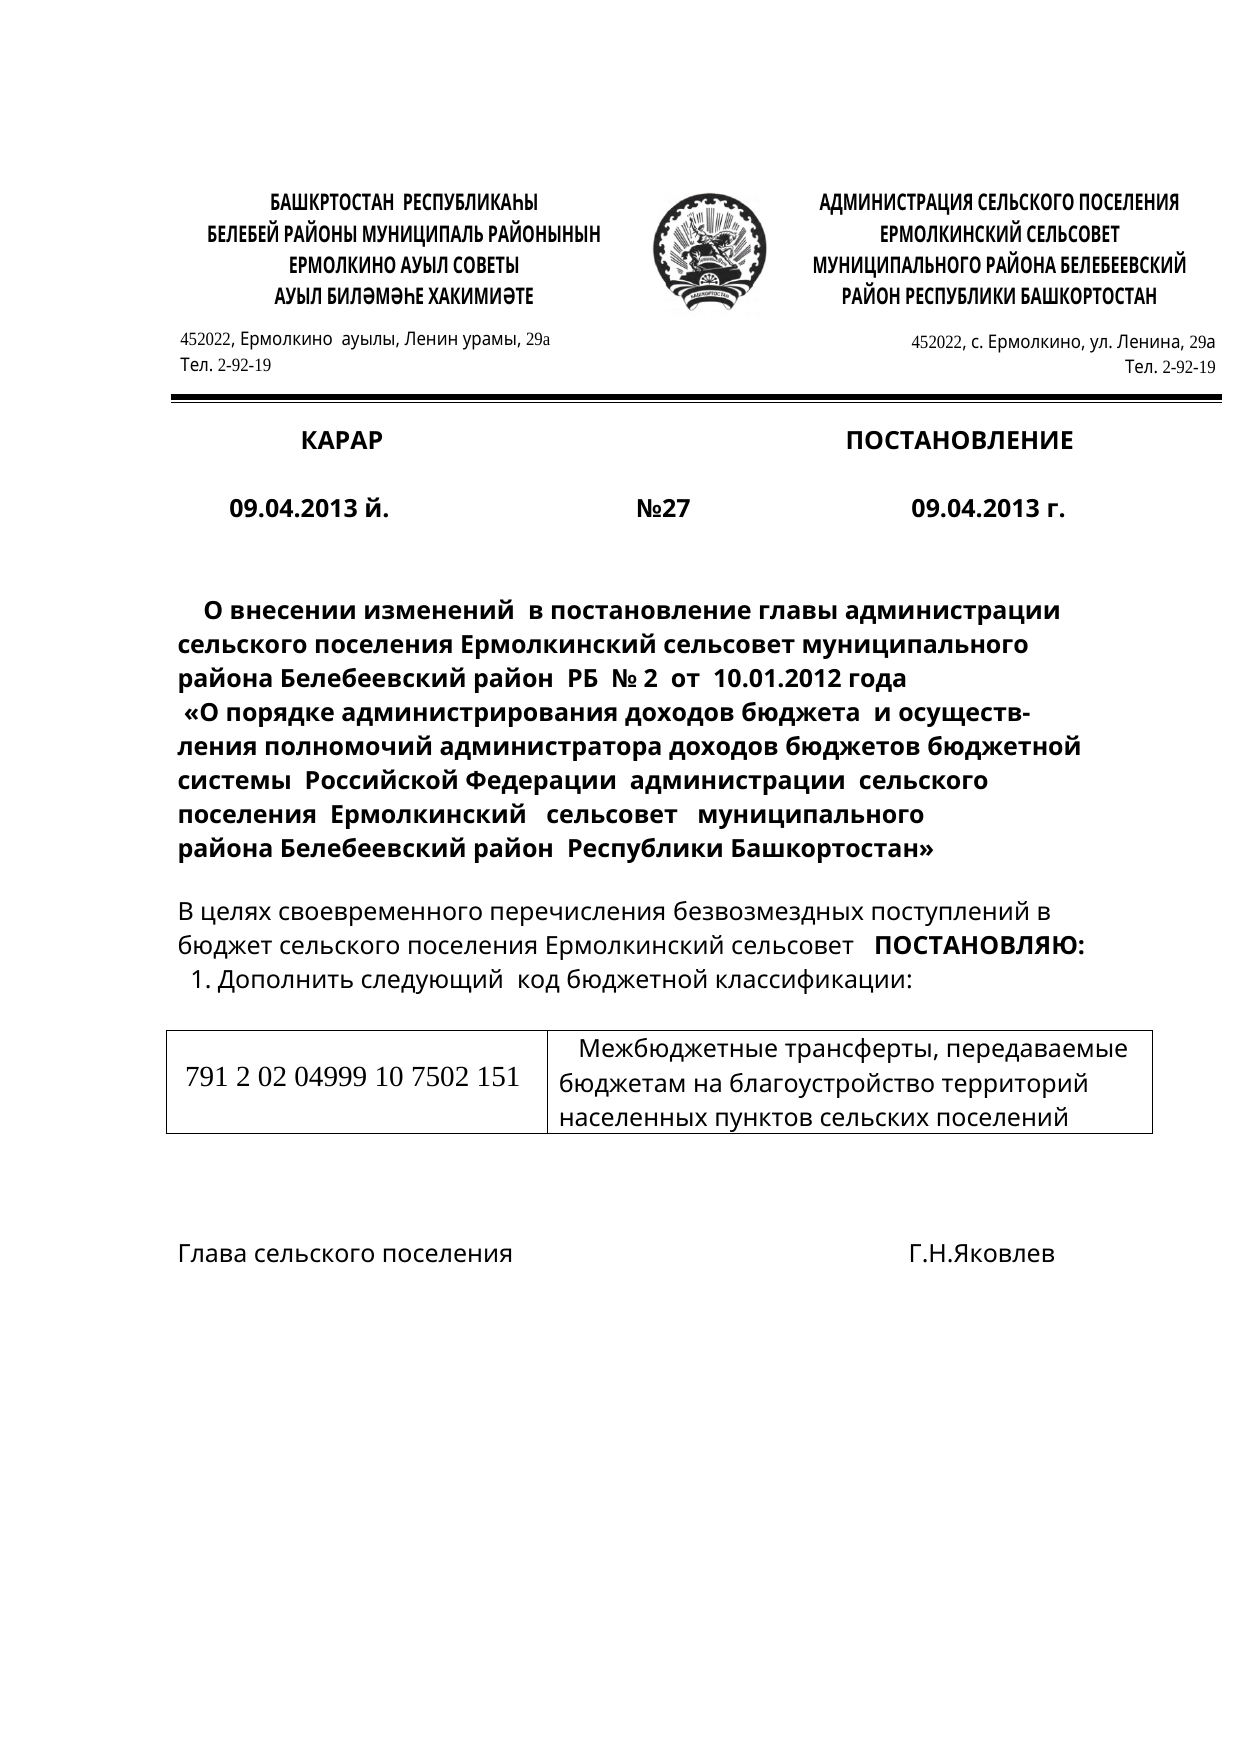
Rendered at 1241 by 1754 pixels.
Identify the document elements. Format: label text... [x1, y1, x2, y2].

text Глава сельского поселения Г.Н.Яковлев [177, 1236, 1152, 1269]
text «О порядке администрирования доходов бюджета и осуществ- [177, 695, 1152, 729]
subtitle поселения Ермолкинский сельсовет муниципального [177, 797, 1152, 831]
table_header [637, 186, 777, 394]
table_header АДМИНИСТРАЦИЯ СЕЛЬСКОГО ПОСЕЛЕНИЯ ЕРМОЛКИНСКИЙ СЕЛЬСОВЕТ МУНИЦИПАЛЬНОГО РАЙОНА БЕЛЕБЕЕВСКИЙ РАЙОН РЕСПУБЛИКИ БАШКОРТОСТАН 452022, с. Ермолкино, ул. Ленина, 29а Тел. 2-92-19 [777, 186, 1222, 394]
table_header Межбюджетные трансферты, передаваемые бюджетам на благоустройство территорий населенных пунктов сельских поселений [548, 1031, 1152, 1133]
text О внесении изменений в постановление главы администрации [177, 593, 1152, 627]
table_header БАШКРТОСТАН РЕСПУБЛИКАҺЫ БЕЛЕБЕЙ РАЙОНЫ МУНИЦИПАЛЬ РАЙОНЫНЫН ЕРМОЛКИНО АУЫЛ СОВЕТЫ АУЫЛ БИЛӘМӘҺЕ ХАКИМИӘТЕ 452022, Ермолкино ауылы, Ленин урамы, 29а Тел. 2-92-19 [171, 186, 637, 394]
picture [642, 191, 774, 317]
text 09.04.2013 й. №27 09.04.2013 г. [177, 490, 1152, 524]
subtitle системы Российской Федерации администрации сельского [177, 763, 1152, 797]
subtitle района Белебеевский район Республики Башкортостан» [177, 831, 1152, 865]
text 1. Дополнить следующий код бюджетной классификации: [177, 962, 1152, 996]
text сельского поселения Ермолкинский сельсовет муниципального [177, 627, 1152, 661]
text КАРАР ПОСТАНОВЛЕНИЕ [177, 422, 1152, 456]
text ления полномочий администратора доходов бюджетов бюджетной [177, 729, 1152, 763]
table_header 791 2 02 04999 10 7502 151 [167, 1031, 547, 1133]
text района Белебеевский район РБ № 2 от 10.01.2012 года [177, 661, 1152, 695]
text В целях своевременного перечисления безвозмездных поступлений в бюджет сельского поселения Ермолкинский сельсовет ПОСТАНОВЛЯЮ: [177, 894, 1152, 962]
